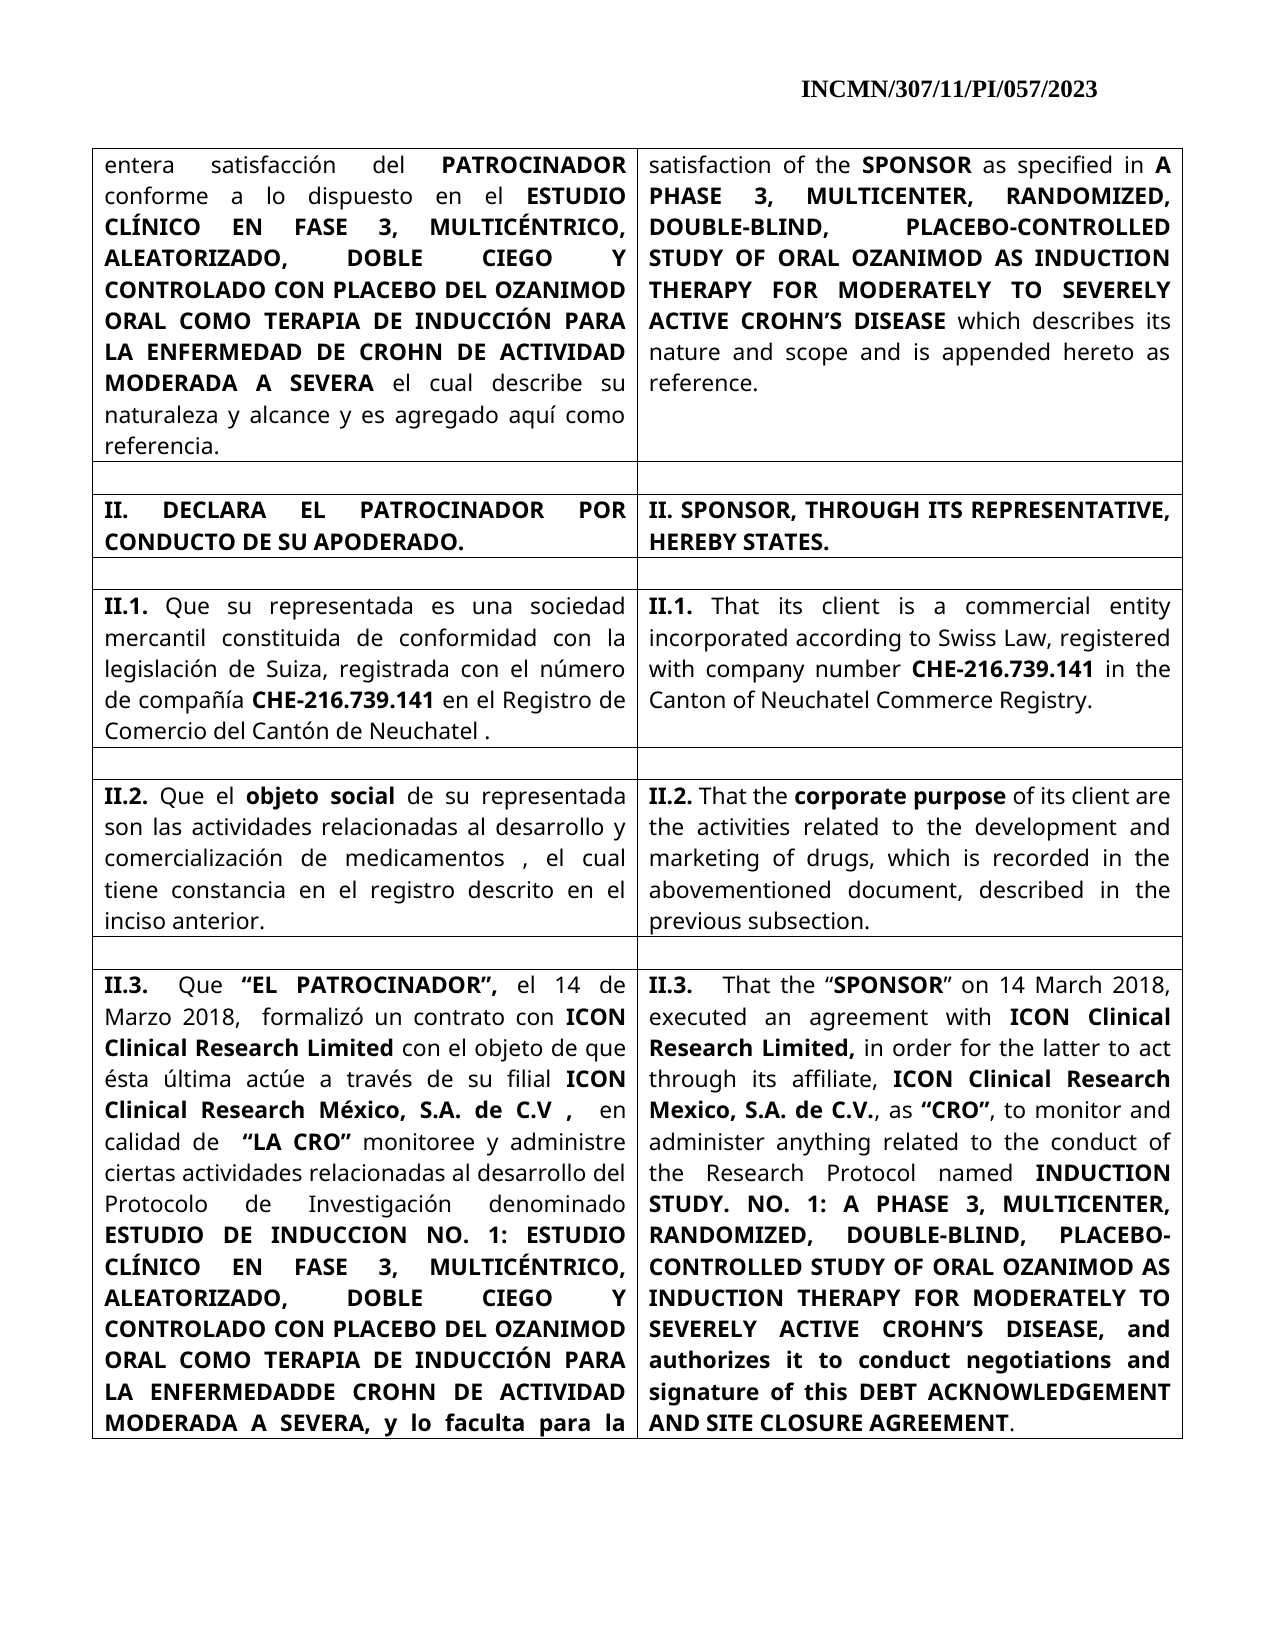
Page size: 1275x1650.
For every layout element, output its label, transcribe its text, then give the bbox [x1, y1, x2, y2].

table_cell [638, 748, 1182, 779]
table_cell [93, 558, 637, 589]
table_cell II.1. Que su representada es una sociedad mercantil constituida de conformidad con la legislación de Suiza, registrada con el número de compañía CHE-216.739.141 en el Registro de Comercio del Cantón de Neuchatel . [93, 590, 637, 747]
table_cell II.2. That the corporate purpose of its client are the activities related to the development and marketing of drugs, which is recorded in the abovementioned document, described in the previous subsection. [638, 780, 1182, 936]
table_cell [93, 970, 637, 1438]
table_cell [93, 748, 637, 779]
table_cell II. DECLARA EL PATROCINADOR POR CONDUCTO DE SU APODERADO. [93, 495, 637, 557]
table_cell [638, 937, 1182, 968]
table_cell II. SPONSOR, THROUGH ITS REPRESENTATIVE, HEREBY STATES. [638, 495, 1182, 557]
table_cell II.2. Que el objeto social de su representada son las actividades relacionadas al desarrollo y comercialización de medicamentos , el cual tiene constancia en el registro descrito en el inciso anterior. [93, 780, 637, 936]
table_cell [93, 937, 637, 968]
table_cell [93, 462, 637, 493]
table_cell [93, 149, 637, 461]
table_cell [638, 558, 1182, 589]
table_cell II.1. That its client is a commercial entity incorporated according to Swiss Law, registered with company number CHE-216.739.141 in the Canton of Neuchatel Commerce Registry. [638, 590, 1182, 747]
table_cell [638, 970, 1182, 1438]
table_cell [638, 462, 1182, 493]
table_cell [638, 149, 1182, 461]
